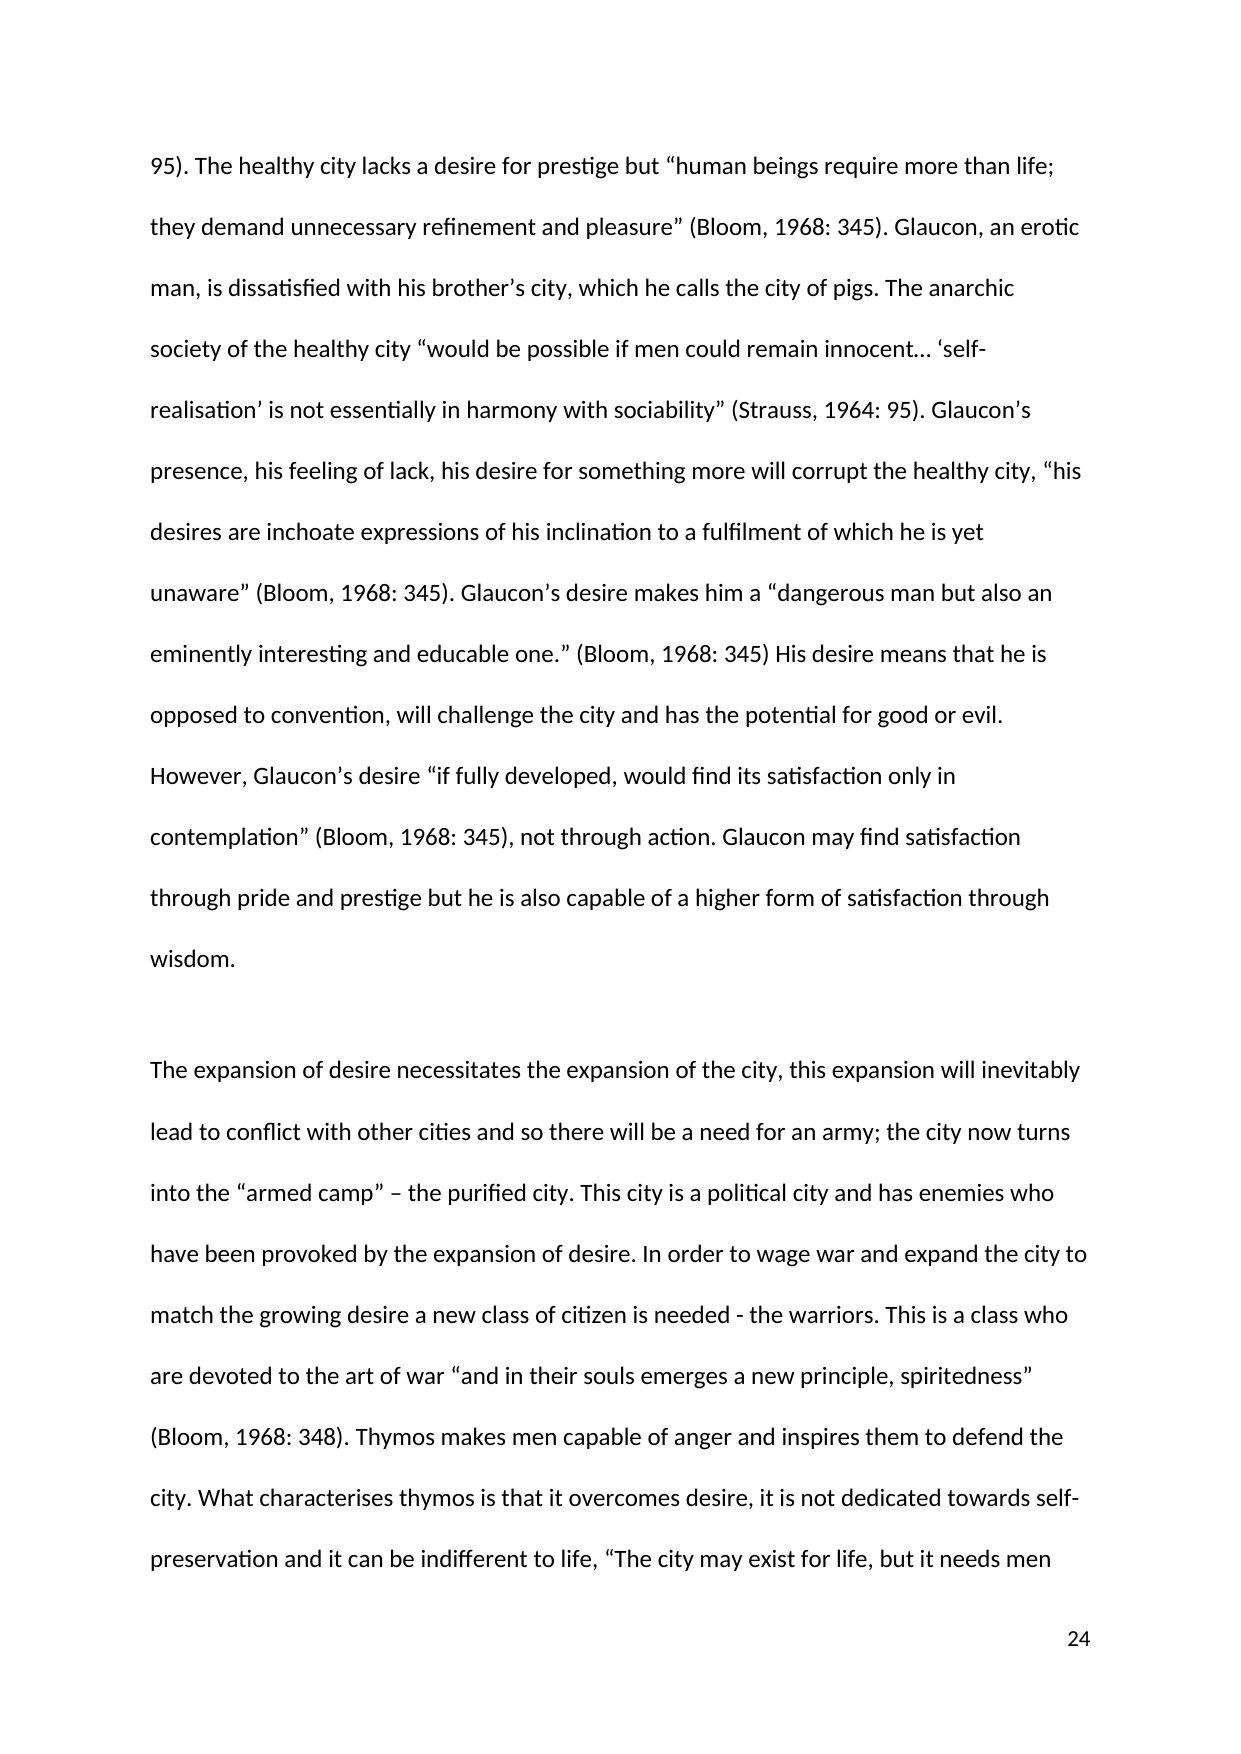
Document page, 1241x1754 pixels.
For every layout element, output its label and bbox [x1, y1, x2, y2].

text [150, 150, 1090, 974]
text [150, 1054, 1090, 1573]
